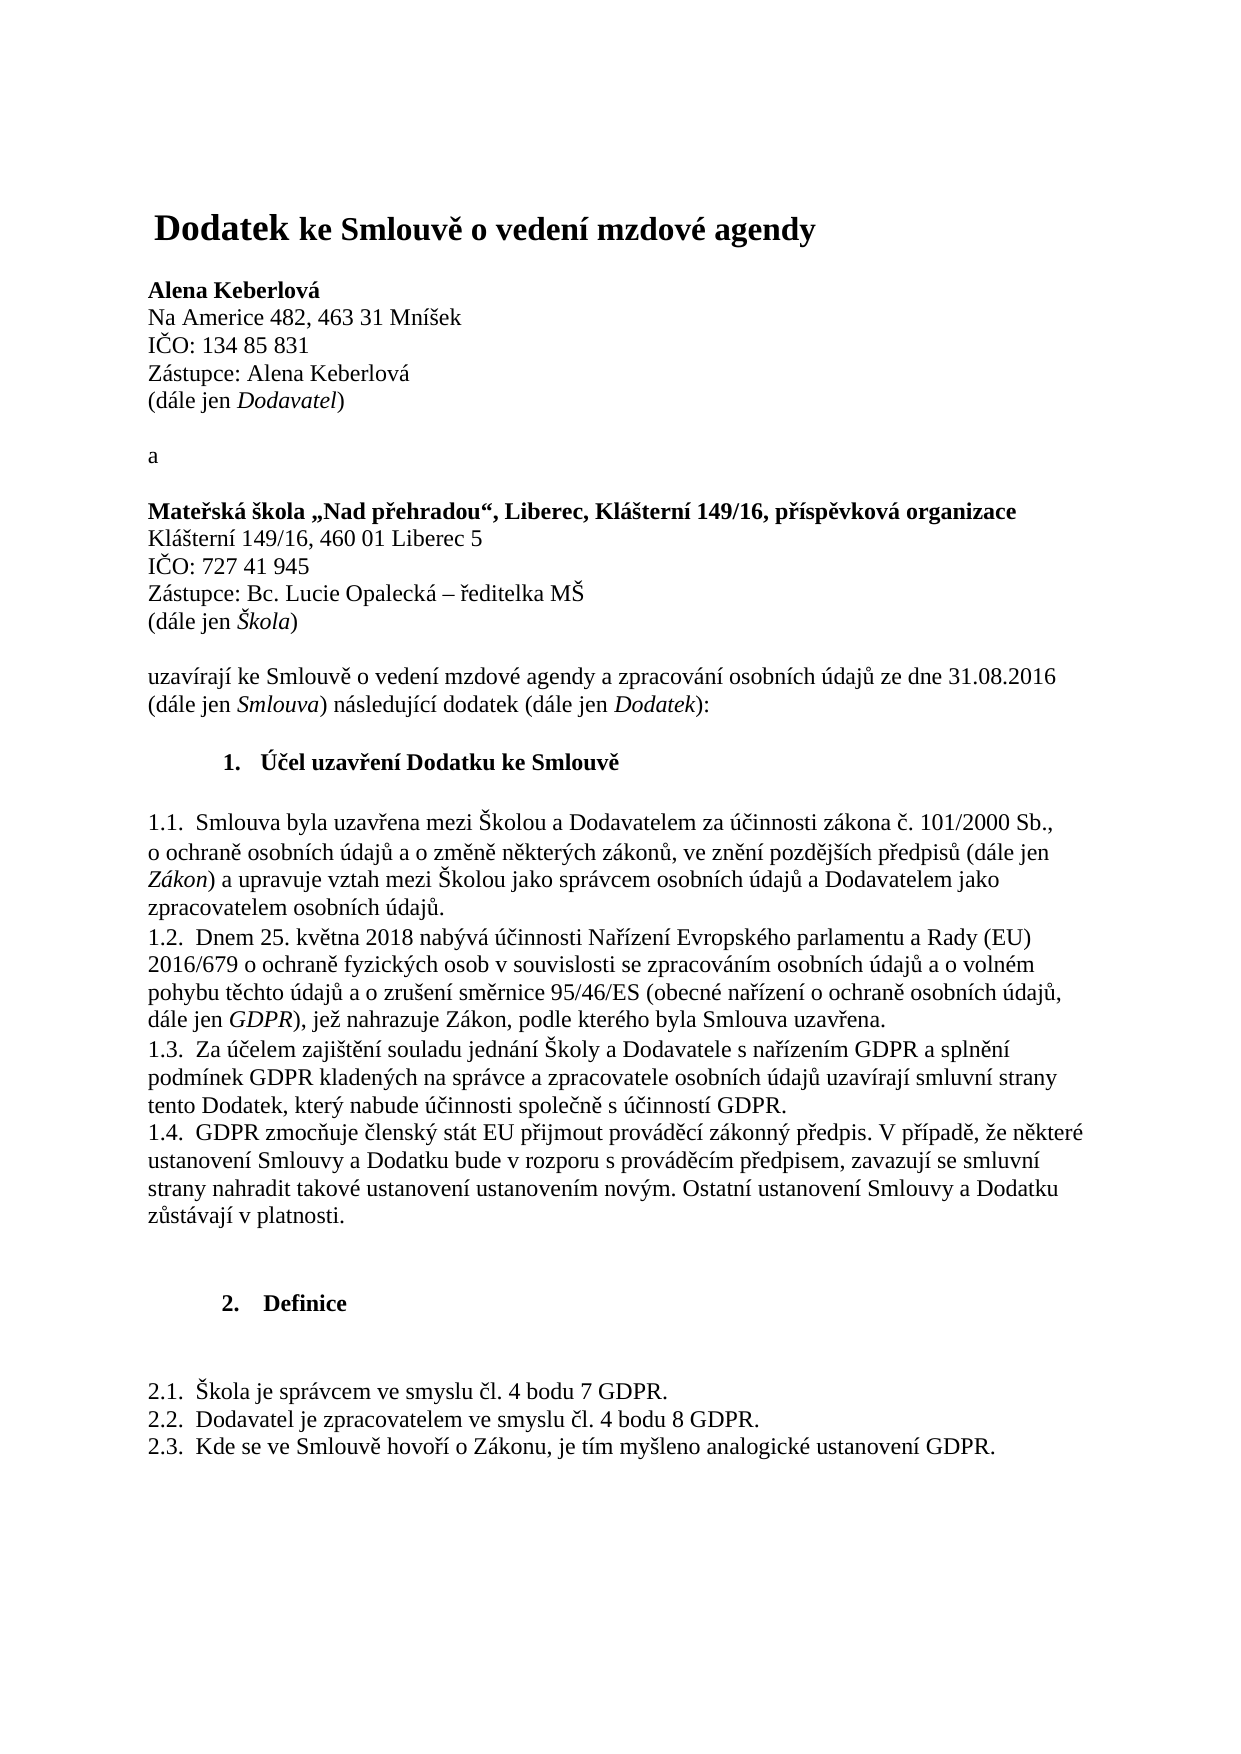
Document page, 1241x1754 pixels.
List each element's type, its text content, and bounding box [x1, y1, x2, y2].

text 2.1. Škola je správcem ve smyslu čl. 4 bodu 7 GDPR. [148, 1377, 1093, 1404]
text uzavírají ke Smlouvě o vedení mzdové agendy a zpracování osobních údajů ze dne 31.08.2016 (dále jen Smlouva) následující dodatek (dále jen Dodatek): [148, 662, 1093, 717]
text Zástupce: Alena Keberlová [148, 359, 1093, 386]
text Alena Keberlová [148, 276, 1093, 303]
text 1.4. GDPR zmocňuje členský stát EU přijmout prováděcí zákonný předpis. V případě, že některé ustanovení Smlouvy a Dodatku bude v rozporu s prováděcím předpisem, zavazují se smluvní strany nahradit takové ustanovení ustanovením novým. Ostatní ustanovení Smlouvy a Dodatku zůstávají v platnosti. [148, 1118, 1093, 1229]
text o ochraně osobních údajů a o změně některých zákonů, ve znění pozdějších předpisů (dále jen Zákon) a upravuje vztah mezi Školou jako správcem osobních údajů a Dodavatelem jako zpracovatelem osobních údajů. [148, 837, 1093, 920]
text Klášterní 149/16, 460 01 Liberec 5 [148, 524, 1093, 552]
text a [148, 441, 1093, 469]
list Účel uzavření Dodatku ke Smlouvě [223, 747, 1093, 775]
text 1.1. Smlouva byla uzavřena mezi Školou a Dodavatelem za účinnosti zákona č. 101/2000 Sb., [148, 807, 1093, 835]
text 1.2. Dnem 25. května 2018 nabývá účinnosti Nařízení Evropského parlamentu a Rady (EU) 2016/679 o ochraně fyzických osob v souvislosti se zpracováním osobních údajů a o volném pohybu těchto údajů a o zrušení směrnice 95/46/ES (obecné nařízení o ochraně osobních údajů, dále jen GDPR), jež nahrazuje Zákon, podle kterého byla Smlouva uzavřena. [148, 923, 1093, 1033]
text 2. Definice [148, 1289, 1093, 1317]
text Dodatek ke Smlouvě o vedení mzdové agendy [148, 205, 1093, 248]
text Na Americe 482, 463 31 Mníšek [148, 303, 1093, 331]
text 2.3. Kde se ve Smlouvě hovoří o Zákonu, je tím myšleno analogické ustanovení GDPR. [148, 1432, 1093, 1460]
text 1.3. Za účelem zajištění souladu jednání Školy a Dodavatele s nařízením GDPR a splnění podmínek GDPR kladených na správce a zpracovatele osobních údajů uzavírají smluvní strany tento Dodatek, který nabude účinnosti společně s účinností GDPR. [148, 1036, 1093, 1118]
text (dále jen Škola) [148, 607, 1093, 635]
text (dále jen Dodavatel) [148, 386, 1093, 414]
text 2.2. Dodavatel je zpracovatelem ve smyslu čl. 4 bodu 8 GDPR. [148, 1404, 1093, 1432]
text IČO: 727 41 945 Zástupce: Bc. Lucie Opalecká – ředitelka MŠ [148, 552, 1093, 607]
text IČO: 134 85 831 [148, 331, 1093, 359]
text Mateřská škola „Nad přehradou“, Liberec, Klášterní 149/16, příspěvková organizace [148, 497, 1093, 524]
